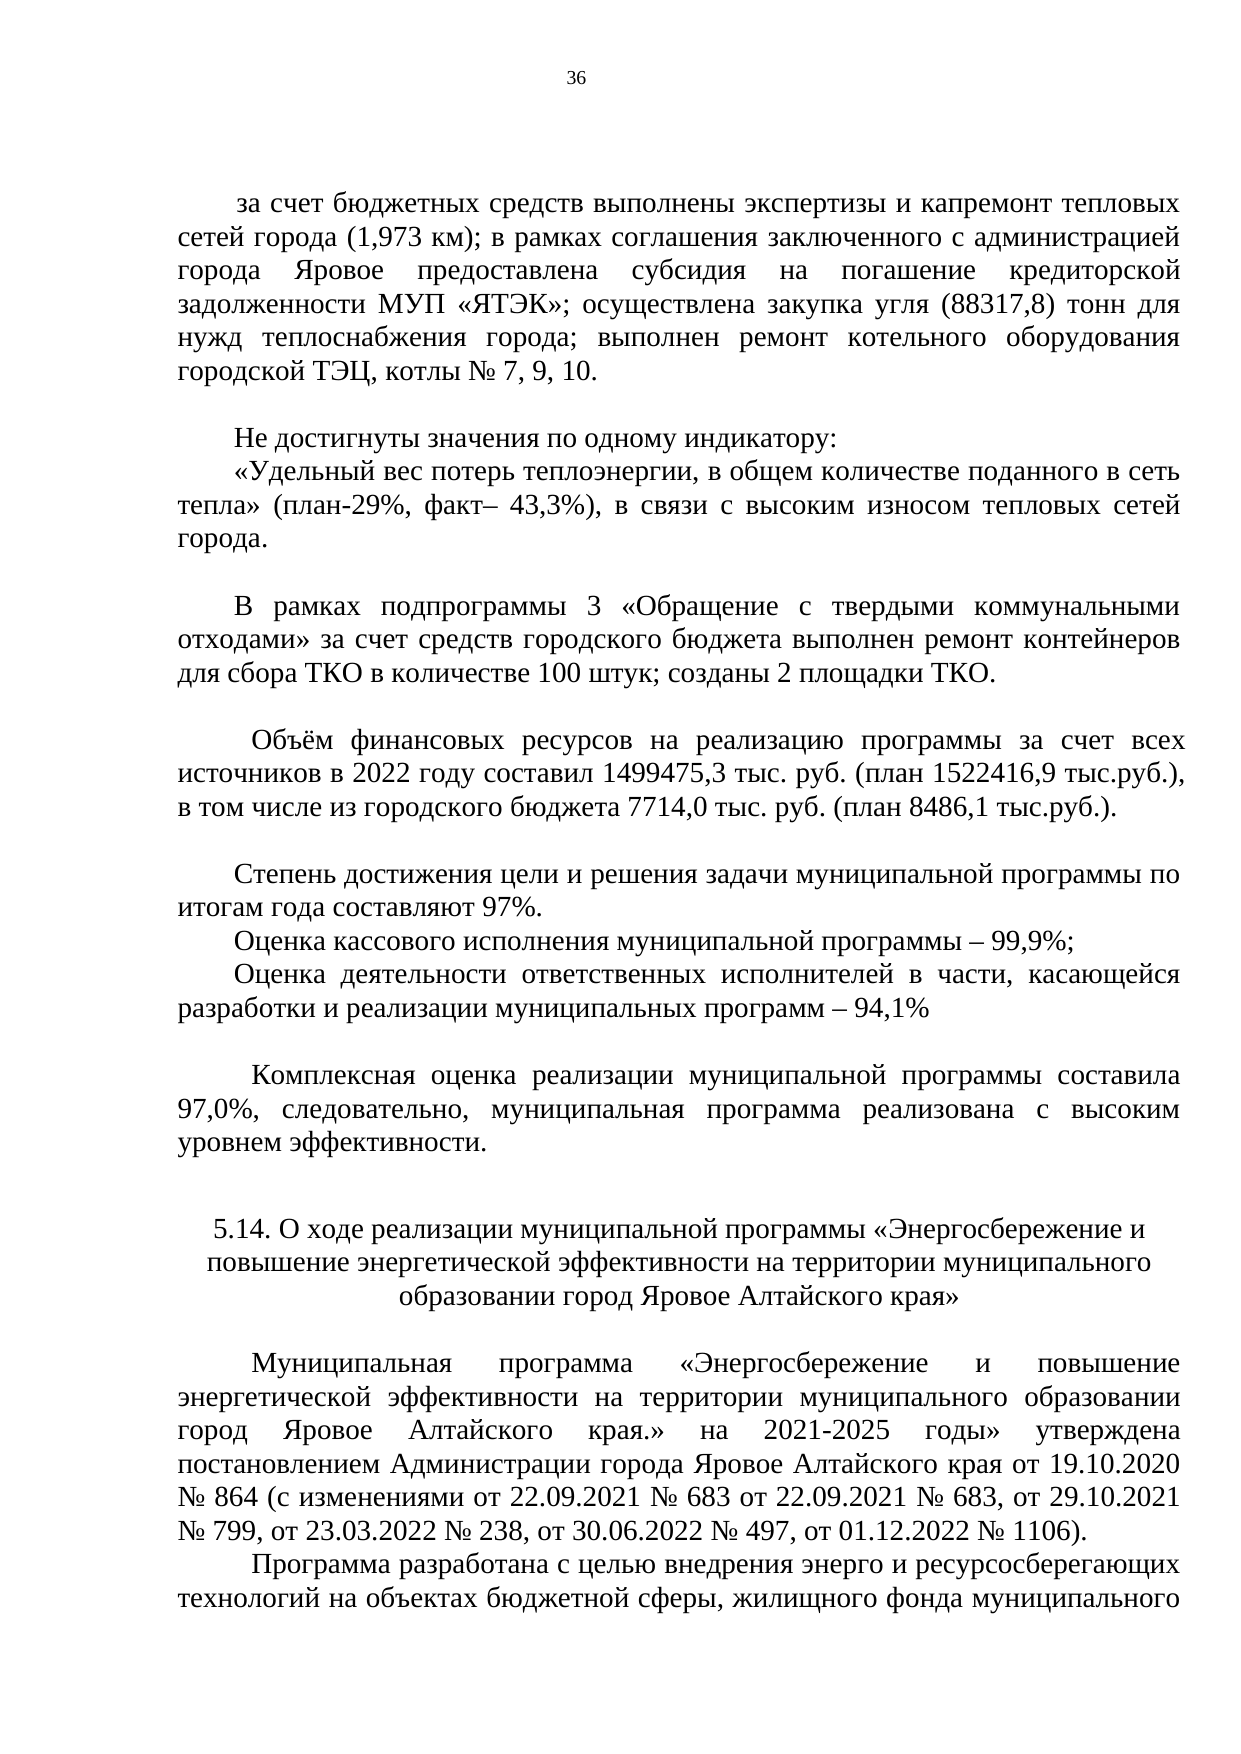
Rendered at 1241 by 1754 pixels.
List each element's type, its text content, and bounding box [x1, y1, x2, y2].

text В рамках подпрограммы 3 «Обращение с твердыми коммунальными отходами» за счет средств городского бюджета выполнен ремонт контейнеров для сбора ТКО в количестве 100 штук; созданы 2 площадки ТКО. [177, 588, 1181, 688]
text «Удельный вес потерь теплоэнергии, в общем количестве поданного в сеть тепла» (план-29%, факт– 43,3%), в связи с высоким износом тепловых сетей города. [177, 453, 1181, 554]
text Муниципальная программа «Энергосбережение и повышение энергетической эффективности на территории муниципального образовании город Яровое Алтайского края.» на 2021-2025 годы» утверждена постановлением Администрации города Яровое Алтайского края от 19.10.2020 № 864 (с изменениями от 22.09.2021 № 683 от 22.09.2021 № 683, от 29.10.2021 № 799, от 23.03.2022 № 238, от 30.06.2022 № 497, от 01.12.2022 № 1106). [177, 1345, 1181, 1546]
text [177, 1546, 1181, 1613]
text Не достигнуты значения по одному индикатору: [177, 420, 1181, 453]
text Оценка деятельности ответственных исполнителей в части, касающейся разработки и реализации муниципальных программ – 94,1% [177, 957, 1181, 1024]
text Оценка кассового исполнения муниципальной программы – 99,9%; [177, 923, 1181, 957]
text 5.14. О ходе реализации муниципальной программы «Энергосбережение и повышение энергетической эффективности на территории муниципального образовании город Яровое Алтайского края» [177, 1211, 1181, 1312]
text Объём финансовых ресурсов на реализацию программы за счет всех источников в 2022 году составил 1499475,3 тыс. руб. (план 1522416,9 тыс.руб.), в том числе из городского бюджета 7714,0 тыс. руб. (план 8486,1 тыс.руб.). [177, 722, 1187, 822]
text за счет бюджетных средств выполнены экспертизы и капремонт тепловых сетей города (1,973 км); в рамках соглашения заключенного с администрацией города Яровое предоставлена субсидия на погашение кредиторской задолженности МУП «ЯТЭК»; осуществлена закупка угля (88317,8) тонн для нужд теплоснабжения города; выполнен ремонт котельного оборудования городской ТЭЦ, котлы № 7, 9, 10. [177, 185, 1181, 386]
text Степень достижения цели и решения задачи муниципальной программы по итогам года составляют 97%. [177, 856, 1181, 923]
text Комплексная оценка реализации муниципальной программы составила 97,0%, следовательно, муниципальная программа реализована с высоким уровнем эффективности. [177, 1057, 1181, 1158]
